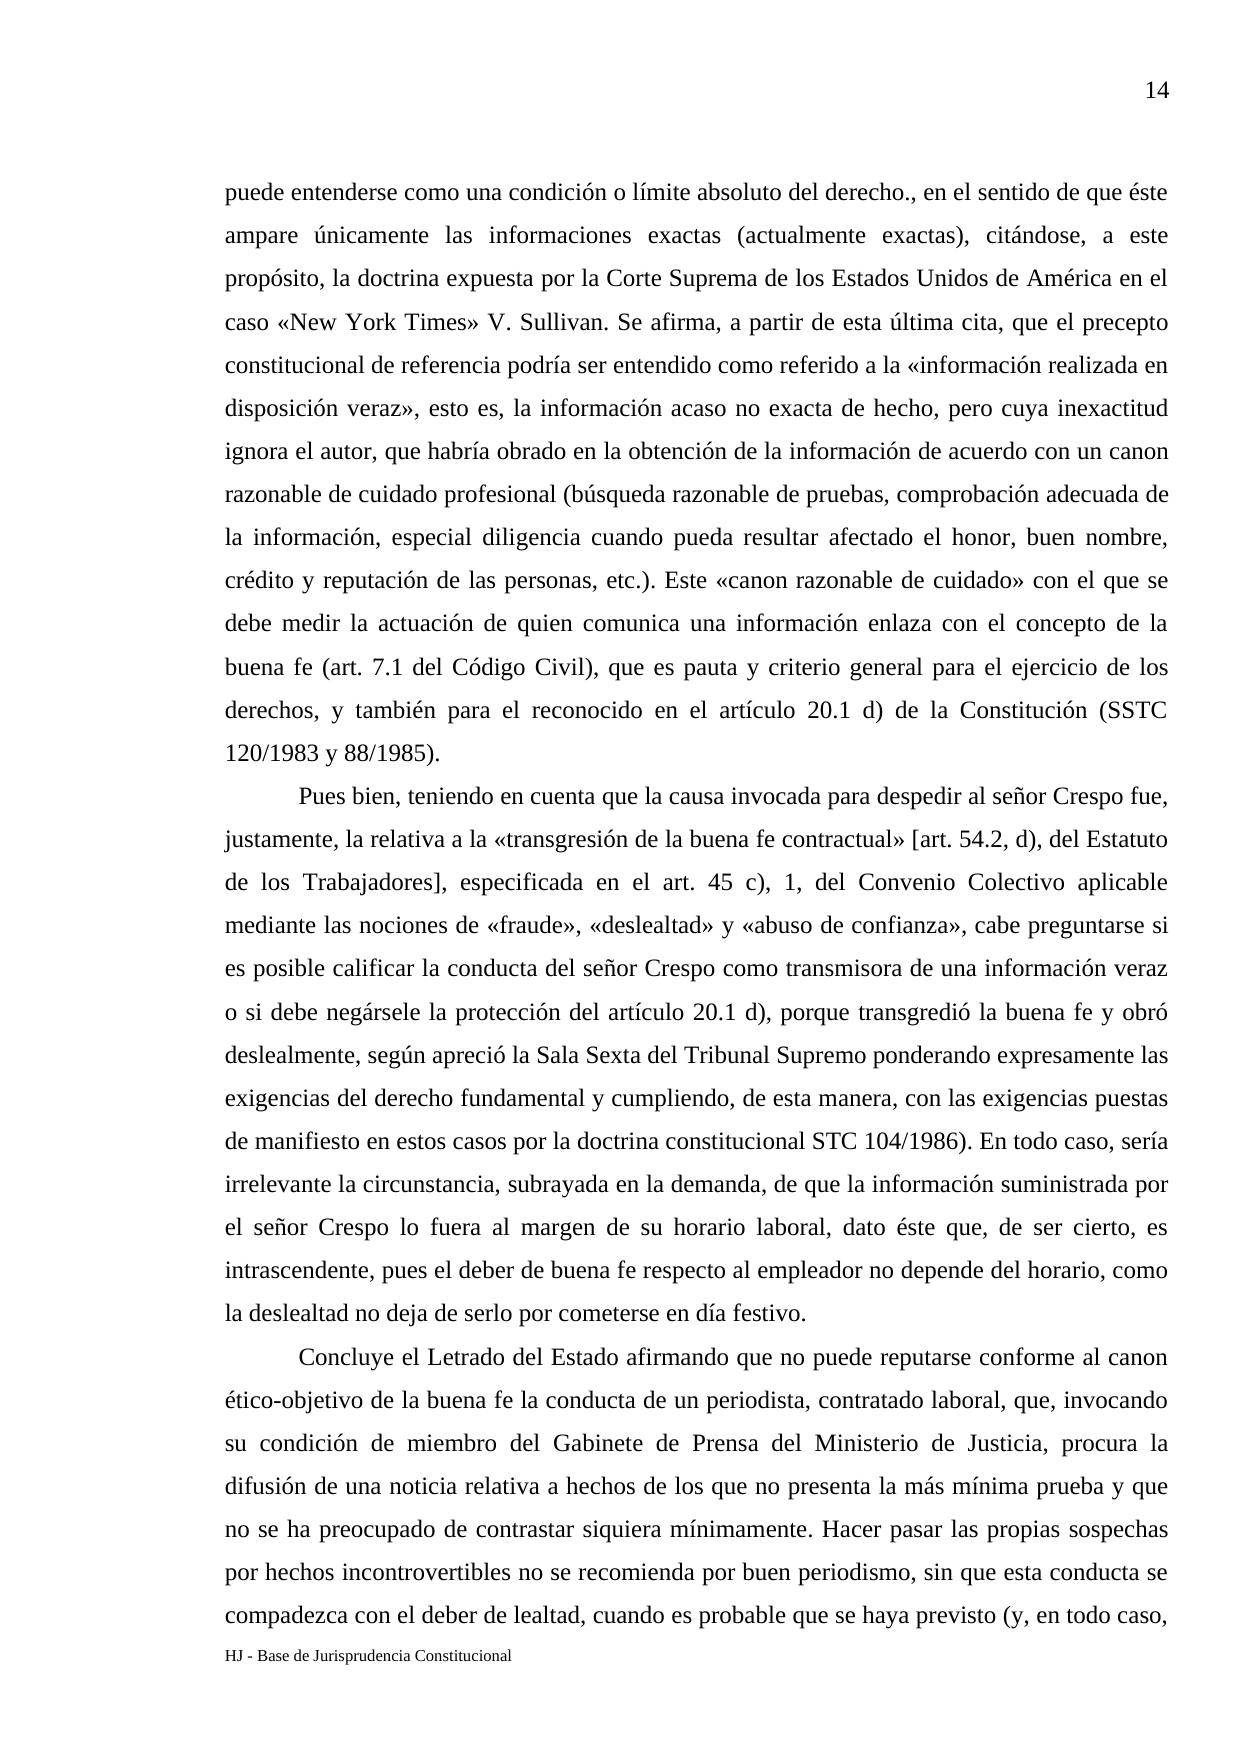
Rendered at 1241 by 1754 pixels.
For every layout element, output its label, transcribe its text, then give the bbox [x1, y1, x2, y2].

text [224, 1342, 1169, 1629]
text Pues bien, teniendo en cuenta que la causa invocada para despedir al señor Crespo fue, justamente, la relativa a la «transgresión de la buena fe contractual» [art. 54.2, d), del Estatuto de los Trabajadores], especificada en el art. 45 c), 1, del Convenio Colectivo aplicable mediante las nociones de «fraude», «deslealtad» y «abuso de confianza», cabe preguntarse si es posible calificar la conducta del señor Crespo como transmisora de una información veraz o si debe negársele la protección del artículo 20.1 d), porque transgredió la buena fe y obró deslealmente, según apreció la Sala Sexta del Tribunal Supremo ponderando expresamente las exigencias del derecho fundamental y cumpliendo, de esta manera, con las exigencias puestas de manifiesto en estos casos por la doctrina constitucional STC 104/1986). En todo caso, sería irrelevante la circunstancia, subrayada en la demanda, de que la información suministrada por el señor Crespo lo fuera al margen de su horario laboral, dato éste que, de ser cierto, es intrascendente, pues el deber de buena fe respecto al empleador no depende del horario, como la deslealtad no deja de serlo por cometerse en día festivo. [224, 781, 1169, 1327]
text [224, 177, 1169, 767]
